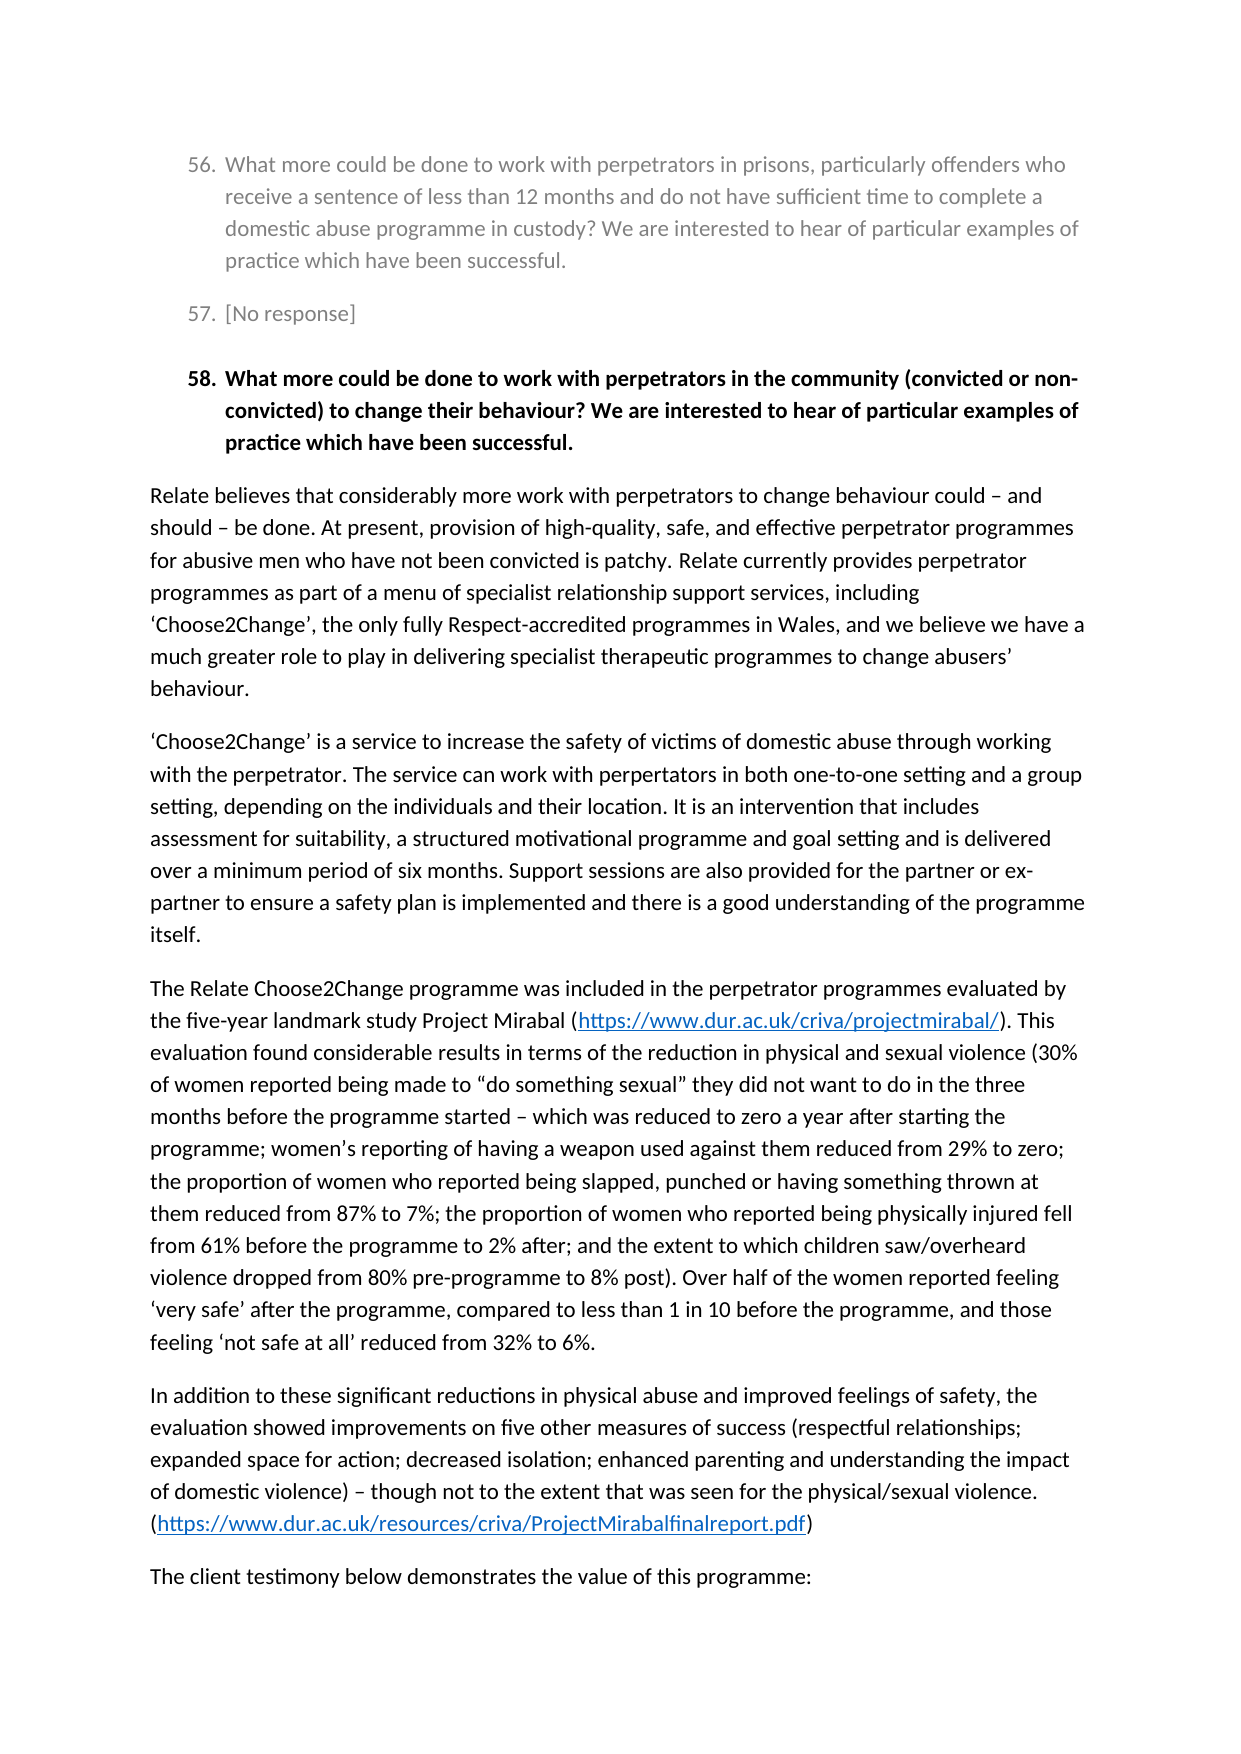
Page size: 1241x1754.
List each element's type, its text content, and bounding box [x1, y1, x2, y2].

text In addition to these significant reductions in physical abuse and improved feelings of safety, the evaluation showed improvements on five other measures of success (respectful relationships; expanded space for action; decreased isolation; enhanced parenting and understanding the impact of domestic violence) – though not to the extent that was seen for the physical/sexual violence. (https://www.dur.ac.uk/resources/criva/ProjectMirabalfinalreport.pdf) [150, 1381, 1090, 1537]
list What more could be done to work with perpetrators in the community (convicted or non-convicted) to change their behaviour? We are interested to hear of particular examples of practice which have been successful. [187, 364, 1090, 456]
list [No response] [187, 299, 1090, 328]
text The Relate Choose2Change programme was included in the perpetrator programmes evaluated by the five-year landmark study Project Mirabal (https://www.dur.ac.uk/criva/projectmirabal/). This evaluation found considerable results in terms of the reduction in physical and sexual violence (30% of women reported being made to “do something sexual” they did not want to do in the three months before the programme started – which was reduced to zero a year after starting the programme; women’s reporting of having a weapon used against them reduced from 29% to zero; the proportion of women who reported being slapped, punched or having something thrown at them reduced from 87% to 7%; the proportion of women who reported being physically injured fell from 61% before the programme to 2% after; and the extent to which children saw/overheard violence dropped from 80% pre-programme to 8% post). Over half of the women reported feeling ‘very safe’ after the programme, compared to less than 1 in 10 before the programme, and those feeling ‘not safe at all’ reduced from 32% to 6%. [150, 974, 1090, 1356]
list What more could be done to work with perpetrators in prisons, particularly offenders who receive a sentence of less than 12 months and do not have sufficient time to complete a domestic abuse programme in custody? We are interested to hear of particular examples of practice which have been successful. [187, 150, 1090, 274]
text ‘Choose2Change’ is a service to increase the safety of victims of domestic abuse through working with the perpetrator. The service can work with perpertators in both one-to-one setting and a group setting, depending on the individuals and their location. It is an intervention that includes assessment for suitability, a structured motivational programme and goal setting and is delivered over a minimum period of six months. Support sessions are also provided for the partner or ex-partner to ensure a safety plan is implemented and there is a good understanding of the programme itself. [150, 727, 1090, 949]
text Relate believes that considerably more work with perpetrators to change behaviour could – and should – be done. At present, provision of high-quality, safe, and effective perpetrator programmes for abusive men who have not been convicted is patchy. Relate currently provides perpetrator programmes as part of a menu of specialist relationship support services, including ‘Choose2Change’, the only fully Respect-accredited programmes in Wales, and we believe we have a much greater role to play in delivering specialist therapeutic programmes to change abusers’ behaviour. [150, 481, 1090, 702]
text The client testimony below demonstrates the value of this programme: [150, 1562, 1090, 1591]
